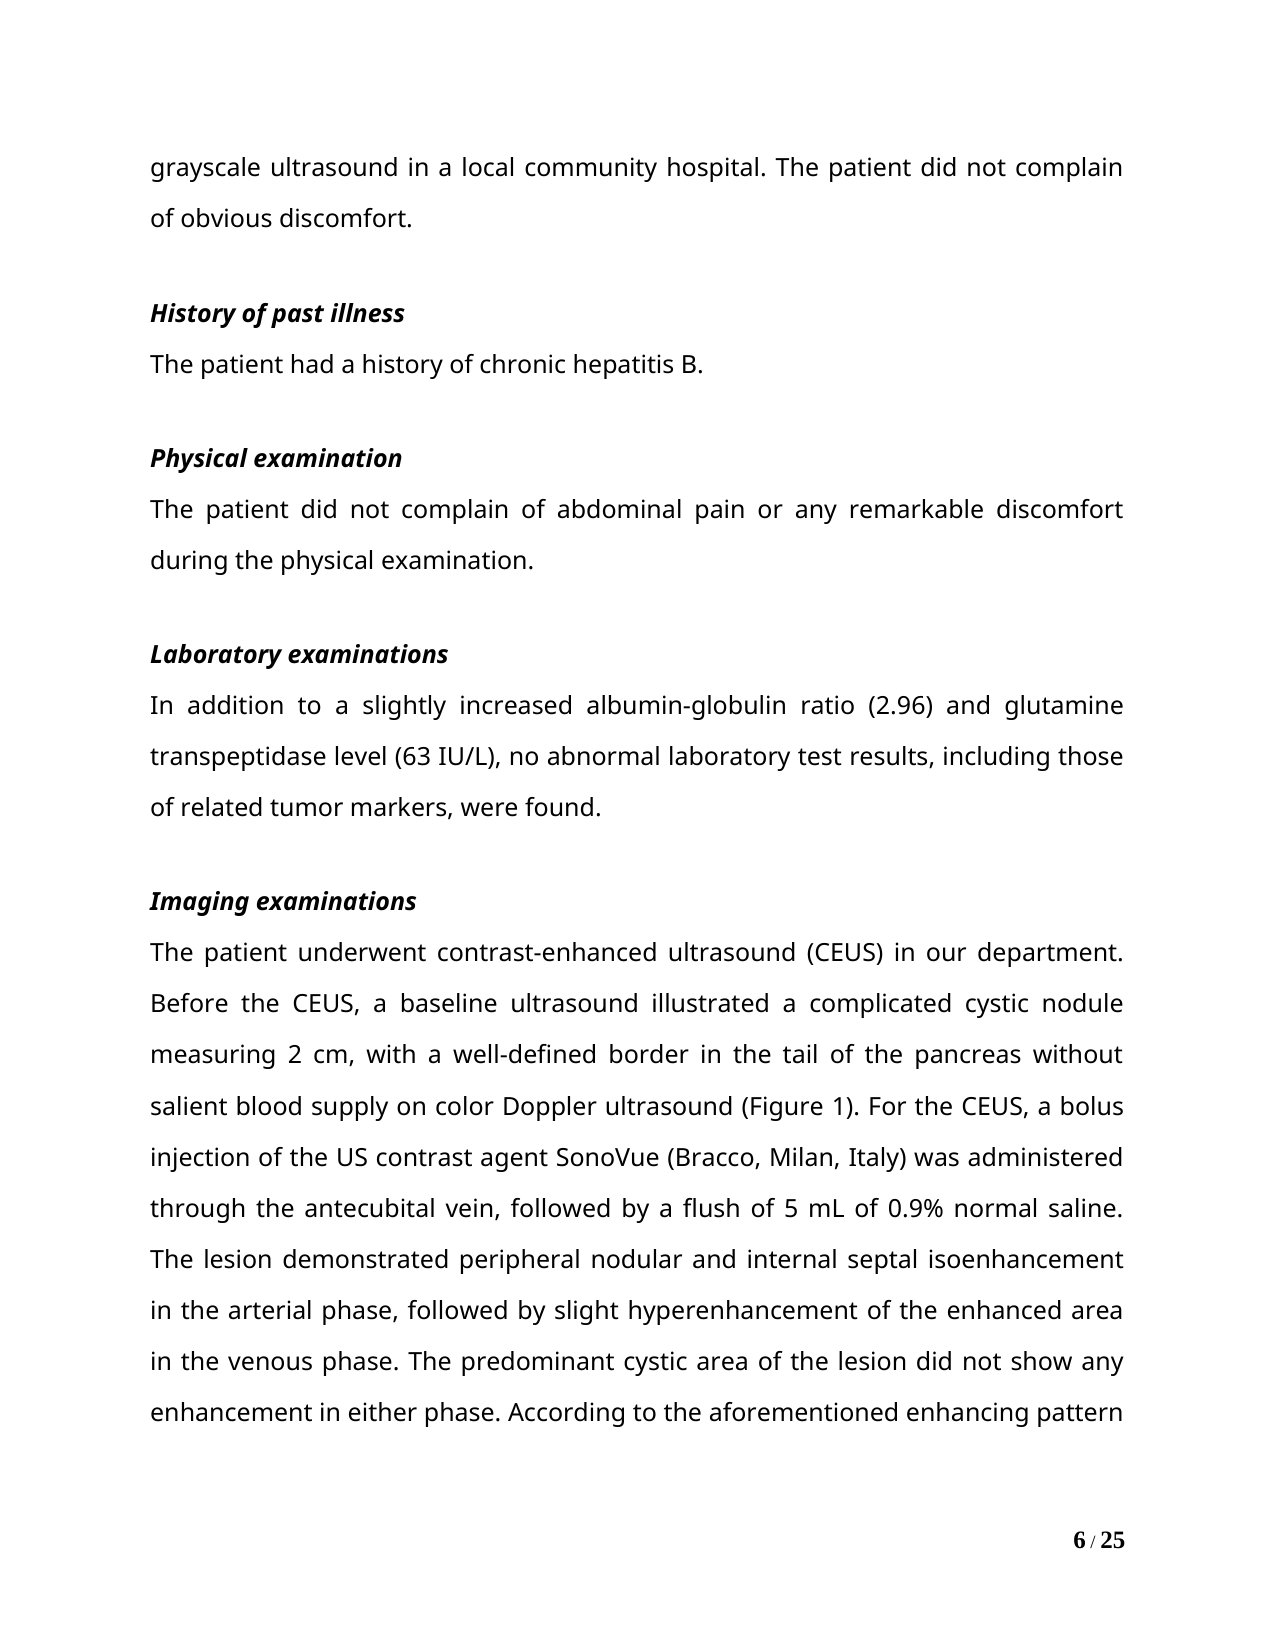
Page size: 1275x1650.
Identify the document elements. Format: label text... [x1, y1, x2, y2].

text The patient had a history of chronic hepatitis B. [150, 346, 1125, 380]
text History of past illness [150, 295, 1125, 329]
text Imaging examinations [150, 884, 1125, 918]
text In addition to a slightly increased albumin-globulin ratio (2.96) and glutamine transpeptidase level (63 IU/L), no abnormal laboratory test results, including those of related tumor markers, were found. [150, 688, 1125, 824]
text Laboratory examinations [150, 637, 1125, 671]
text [150, 935, 1125, 1428]
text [150, 150, 1125, 235]
text The patient did not complain of abdominal pain or any remarkable discomfort during the physical examination. [150, 491, 1125, 577]
text Physical examination [150, 440, 1125, 474]
